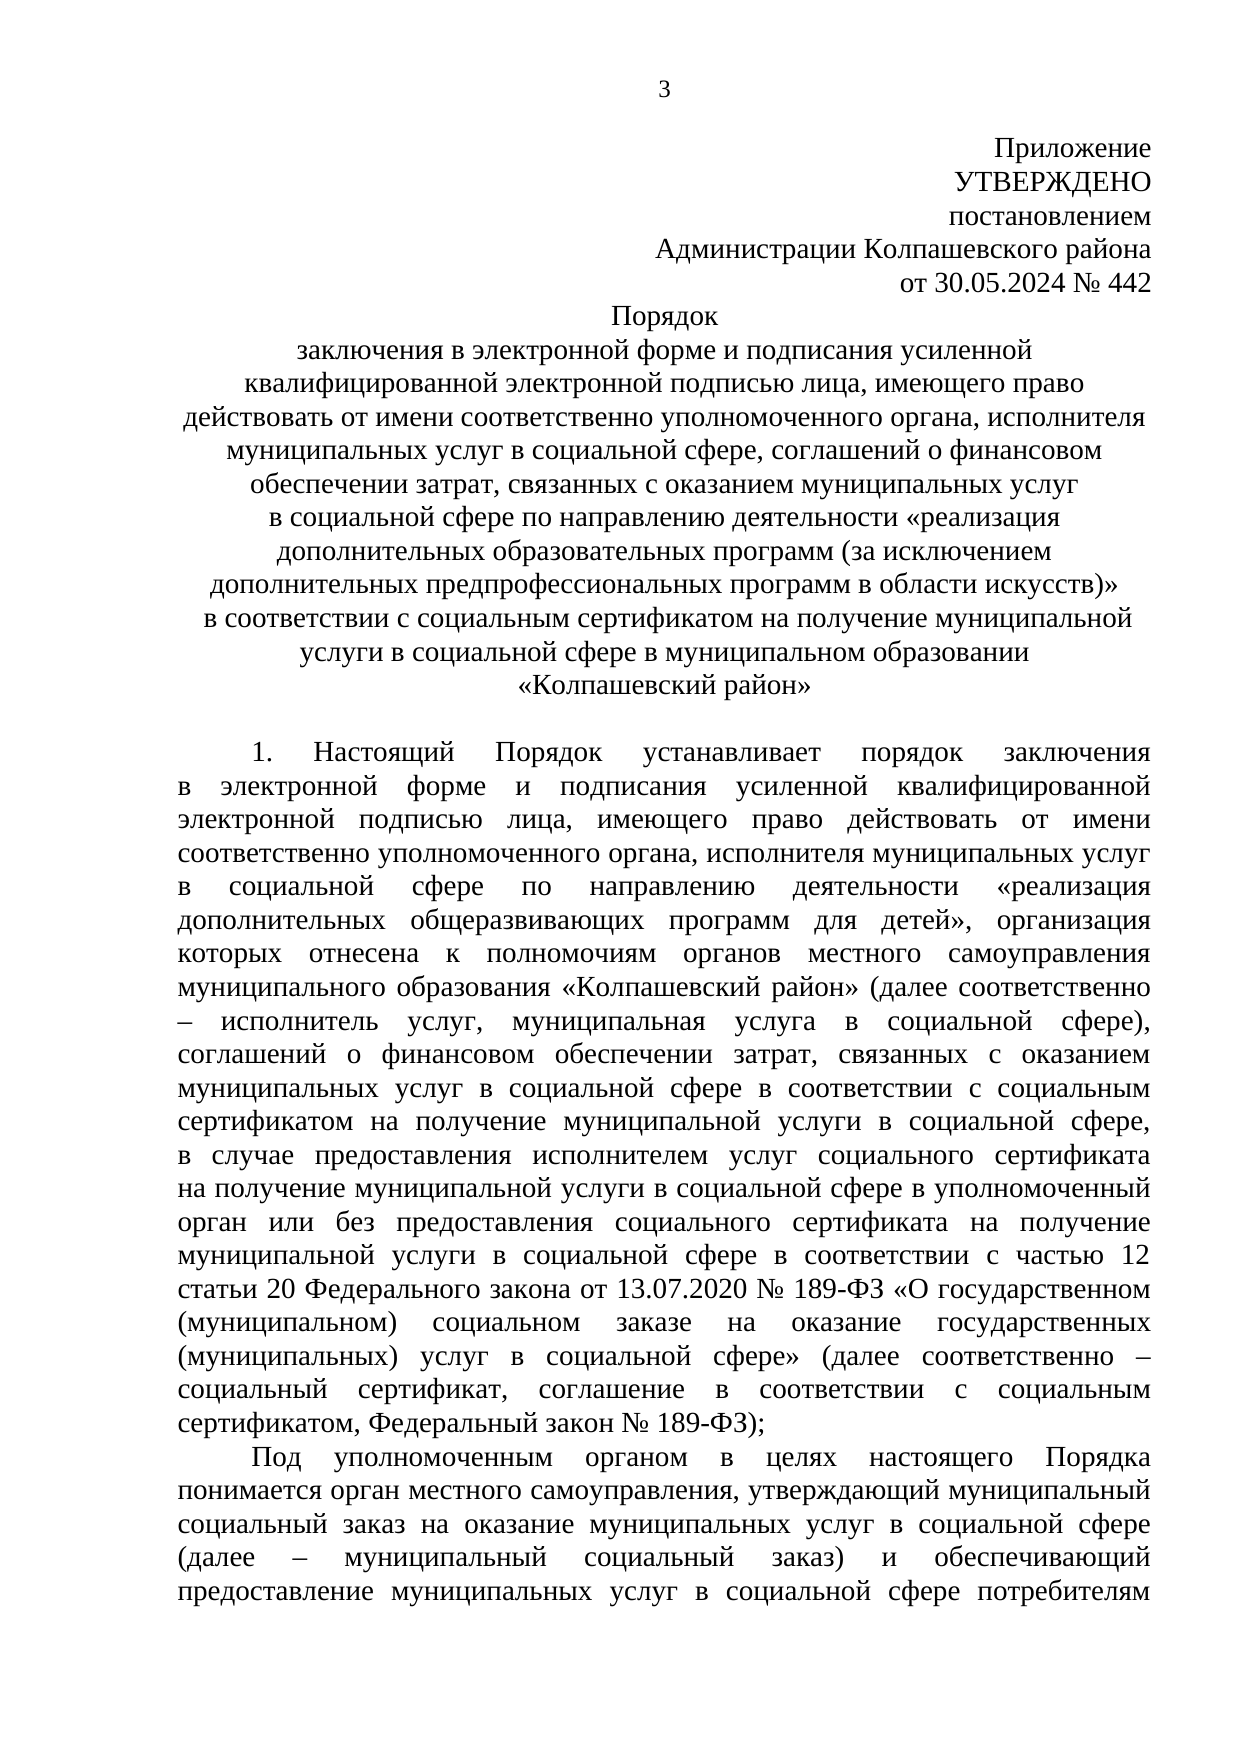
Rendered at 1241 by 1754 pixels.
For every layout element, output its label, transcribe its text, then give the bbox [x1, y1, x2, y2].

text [177, 1439, 1152, 1606]
text Приложение [177, 131, 1152, 164]
text от 30.05.2024 № 442 [177, 265, 1152, 298]
text в соответствии с социальным сертификатом на получение муниципальной услуги в социальной сфере в муниципальном образовании [177, 600, 1152, 667]
text 1. Настоящий Порядок устанавливает порядок заключения в электронной форме и подписания усиленной квалифицированной электронной подписью лица, имеющего право действовать от имени соответственно уполномоченного органа, исполнителя муниципальных услуг в социальной сфере по направлению деятельности «реализация дополнительных общеразвивающих программ для детей», организация которых отнесена к полномочиям органов местного самоуправления муниципального образования «Колпашевский район» (далее соответственно – исполнитель услуг, муниципальная услуга в социальной сфере), соглашений о финансовом обеспечении затрат, связанных с оказанием муниципальных услуг в социальной сфере в соответствии с социальным сертификатом на получение муниципальной услуги в социальной сфере, в случае предоставления исполнителем услуг социального сертификата на получение муниципальной услуги в социальной сфере в уполномоченный орган или без предоставления социального сертификата на получение муниципальной услуги в социальной сфере в соответствии с частью 12 статьи 20 Федерального закона от 13.07.2020 № 189-ФЗ «О государственном (муниципальном) социальном заказе на оказание государственных (муниципальных) услуг в социальной сфере» (далее соответственно – социальный сертификат, соглашение в соответствии с социальным сертификатом, Федеральный закон № 189-ФЗ); [177, 734, 1152, 1439]
text заключения в электронной форме и подписания усиленной квалифицированной электронной подписью лица, имеющего право действовать от имени соответственно уполномоченного органа, исполнителя муниципальных услуг в социальной сфере, соглашений о финансовом обеспечении затрат, связанных с оказанием муниципальных услуг [177, 332, 1152, 499]
text Администрации Колпашевского района [177, 231, 1152, 265]
text «Колпашевский район» [177, 667, 1152, 701]
text УТВЕРЖДЕНО [177, 164, 1152, 198]
text постановлением [177, 198, 1152, 231]
text в социальной сфере по направлению деятельности «реализация дополнительных образовательных программ (за исключением дополнительных предпрофессиональных программ в области искусств)» [177, 499, 1152, 600]
text Порядок [177, 298, 1152, 332]
